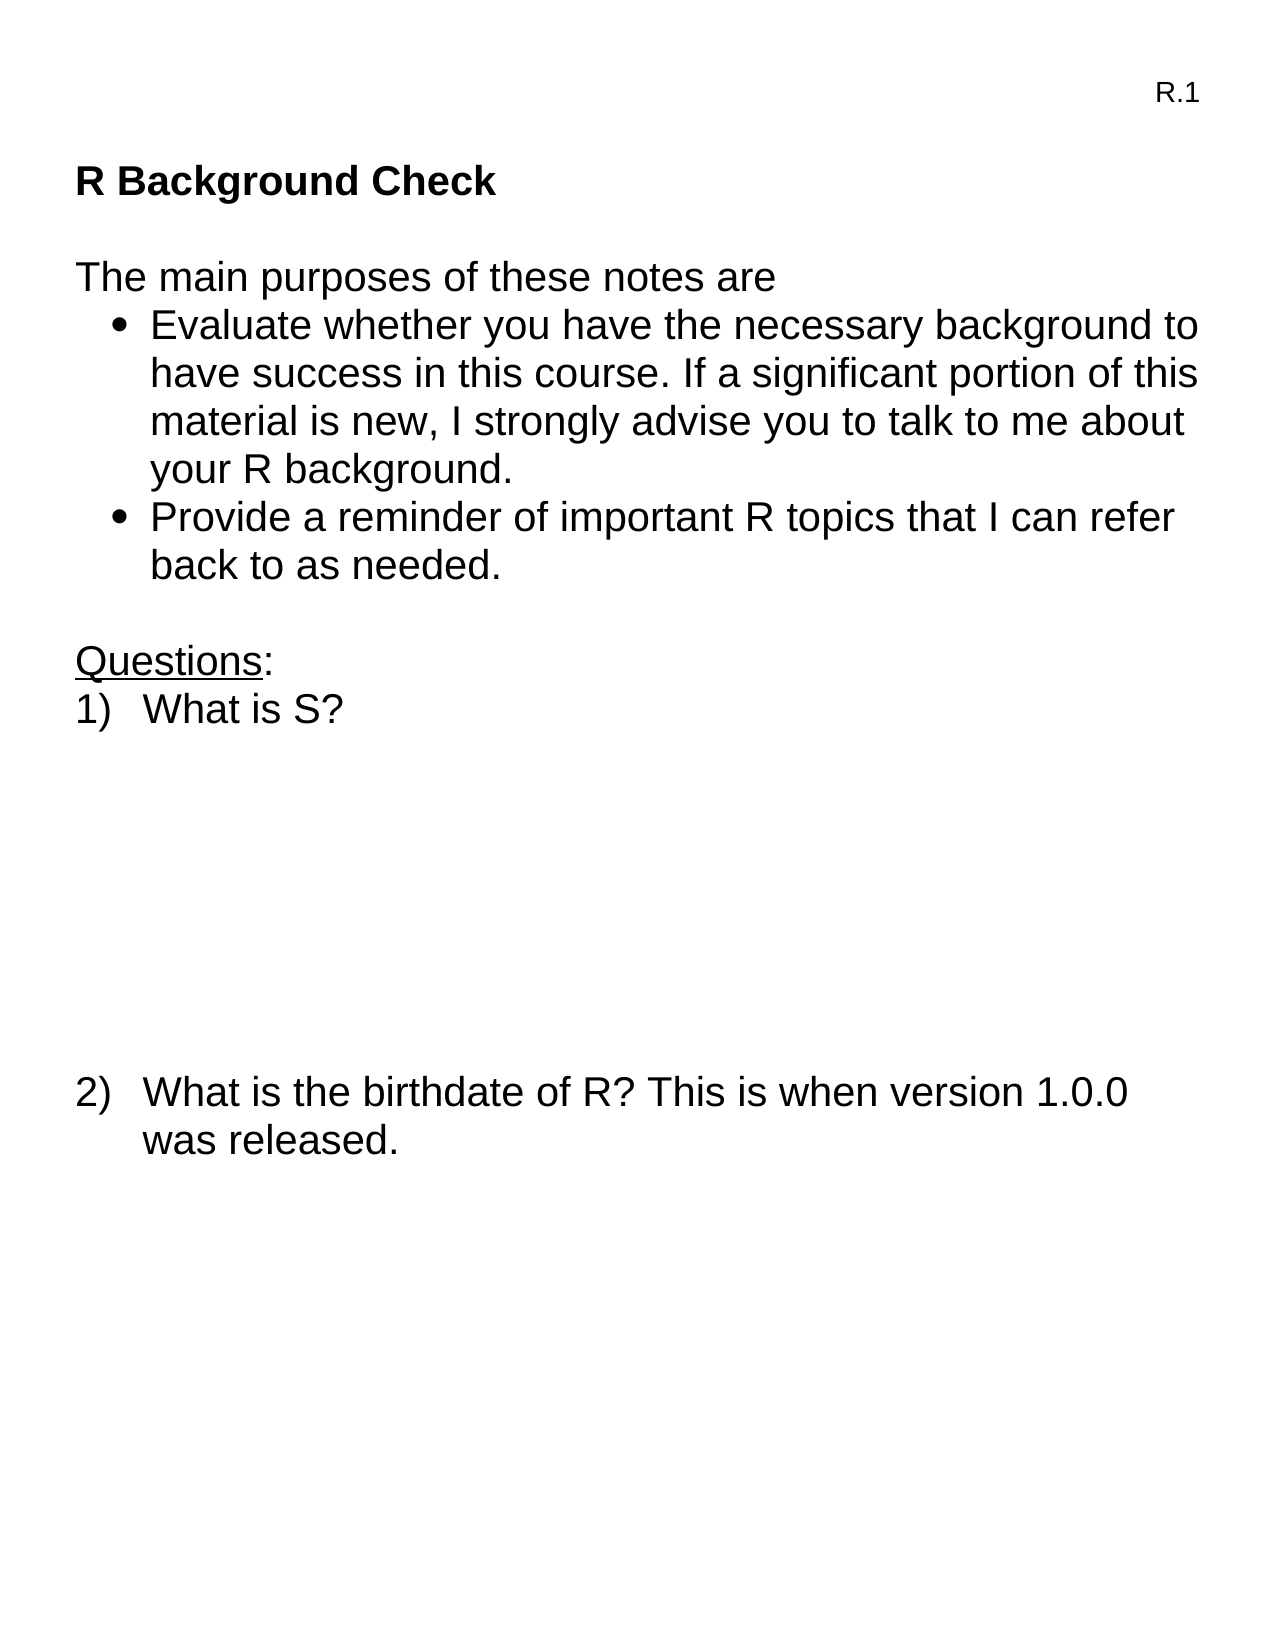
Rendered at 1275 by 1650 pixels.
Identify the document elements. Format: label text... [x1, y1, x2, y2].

list What is S? [75, 684, 1200, 732]
list The main purposes of these notes are [75, 252, 1200, 300]
list Questions: [75, 636, 1200, 684]
list Provide a reminder of important R topics that I can refer back to as needed. [112, 492, 1200, 588]
list What is the birthdate of R? This is when version 1.0.0 was released. [75, 1067, 1200, 1163]
list Evaluate whether you have the necessary background to have success in this course. If a significant portion of this material is new, I strongly advise you to talk to me about your R background. [112, 300, 1200, 492]
text R Background Check [75, 156, 1200, 204]
